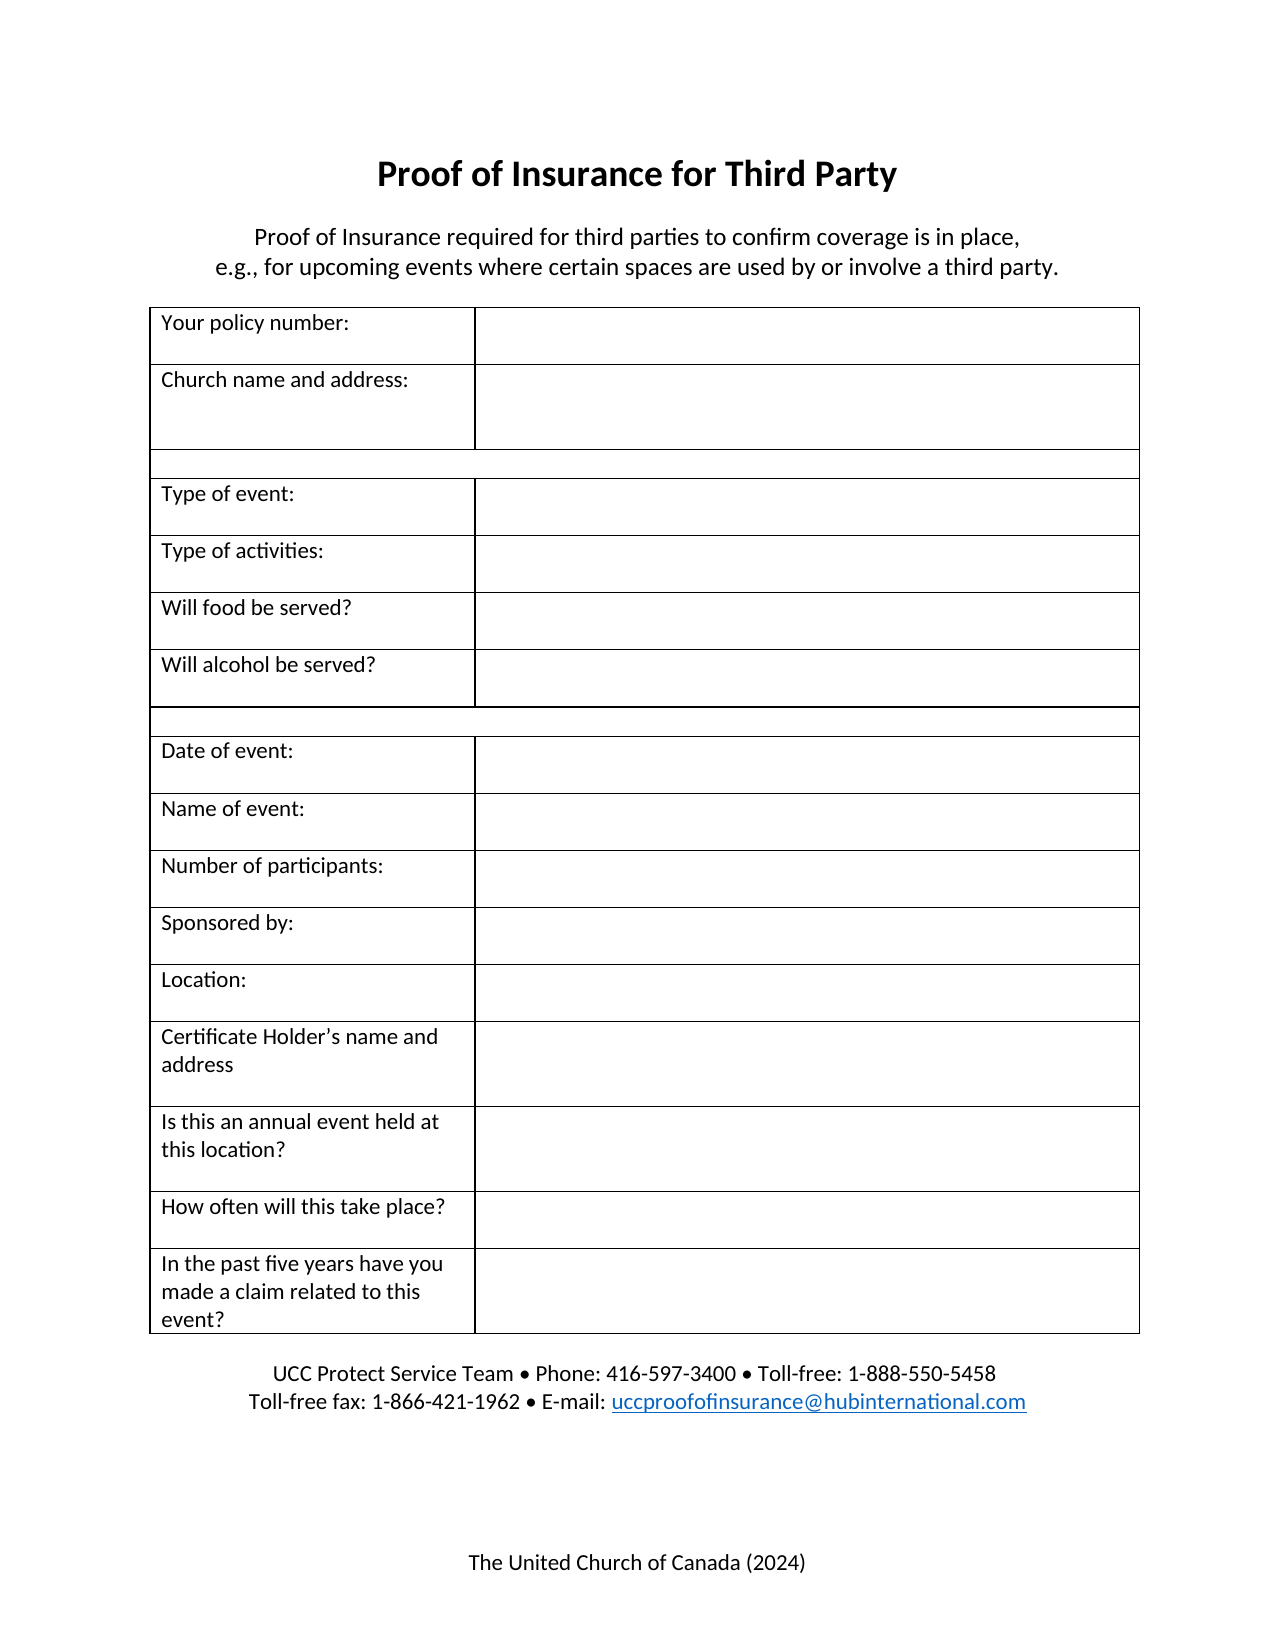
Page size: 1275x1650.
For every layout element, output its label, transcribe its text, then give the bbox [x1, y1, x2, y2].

table_cell Is this an annual event held at this location? [151, 1107, 474, 1191]
table_cell [476, 737, 1139, 793]
table_cell [476, 908, 1139, 964]
table_cell Type of event: [151, 479, 474, 535]
table_cell [476, 965, 1139, 1021]
table_cell [476, 593, 1139, 649]
table_cell Date of event: [151, 737, 474, 793]
table_cell Will alcohol be served? [151, 650, 474, 706]
table_cell [476, 650, 1139, 706]
table_cell [151, 708, 1139, 736]
table_cell Sponsored by: [151, 908, 474, 964]
table_cell Certificate Holder’s name and address [151, 1022, 474, 1106]
table_cell Church name and address: [151, 365, 474, 449]
table_header [476, 308, 1139, 364]
table_cell [476, 479, 1139, 535]
table_cell How often will this take place? [151, 1192, 474, 1248]
table_cell [476, 851, 1139, 907]
table_cell [476, 1022, 1139, 1106]
table_cell [476, 365, 1139, 449]
table_cell [476, 1249, 1139, 1333]
table_cell [476, 1107, 1139, 1191]
table_cell [151, 450, 1139, 478]
table_cell [476, 794, 1139, 850]
table_cell [476, 536, 1139, 592]
text UCC Protect Service Team • Phone: 416-597-3400 • Toll-free: 1-888-550-5458 Toll-free fax: 1-866-421-1962 • E-mail: uccproofofinsurance@hubinternational.com [150, 1359, 1125, 1415]
table_header Your policy number: [151, 308, 474, 364]
table_cell Name of event: [151, 794, 474, 850]
table_cell [476, 1192, 1139, 1248]
subtitle Proof of Insurance for Third Party [150, 150, 1125, 196]
table_cell Number of participants: [151, 851, 474, 907]
table_cell Will food be served? [151, 593, 474, 649]
table_cell Location: [151, 965, 474, 1021]
table_cell Type of activities: [151, 536, 474, 592]
table_cell In the past five years have you made a claim related to this event? [151, 1249, 474, 1333]
